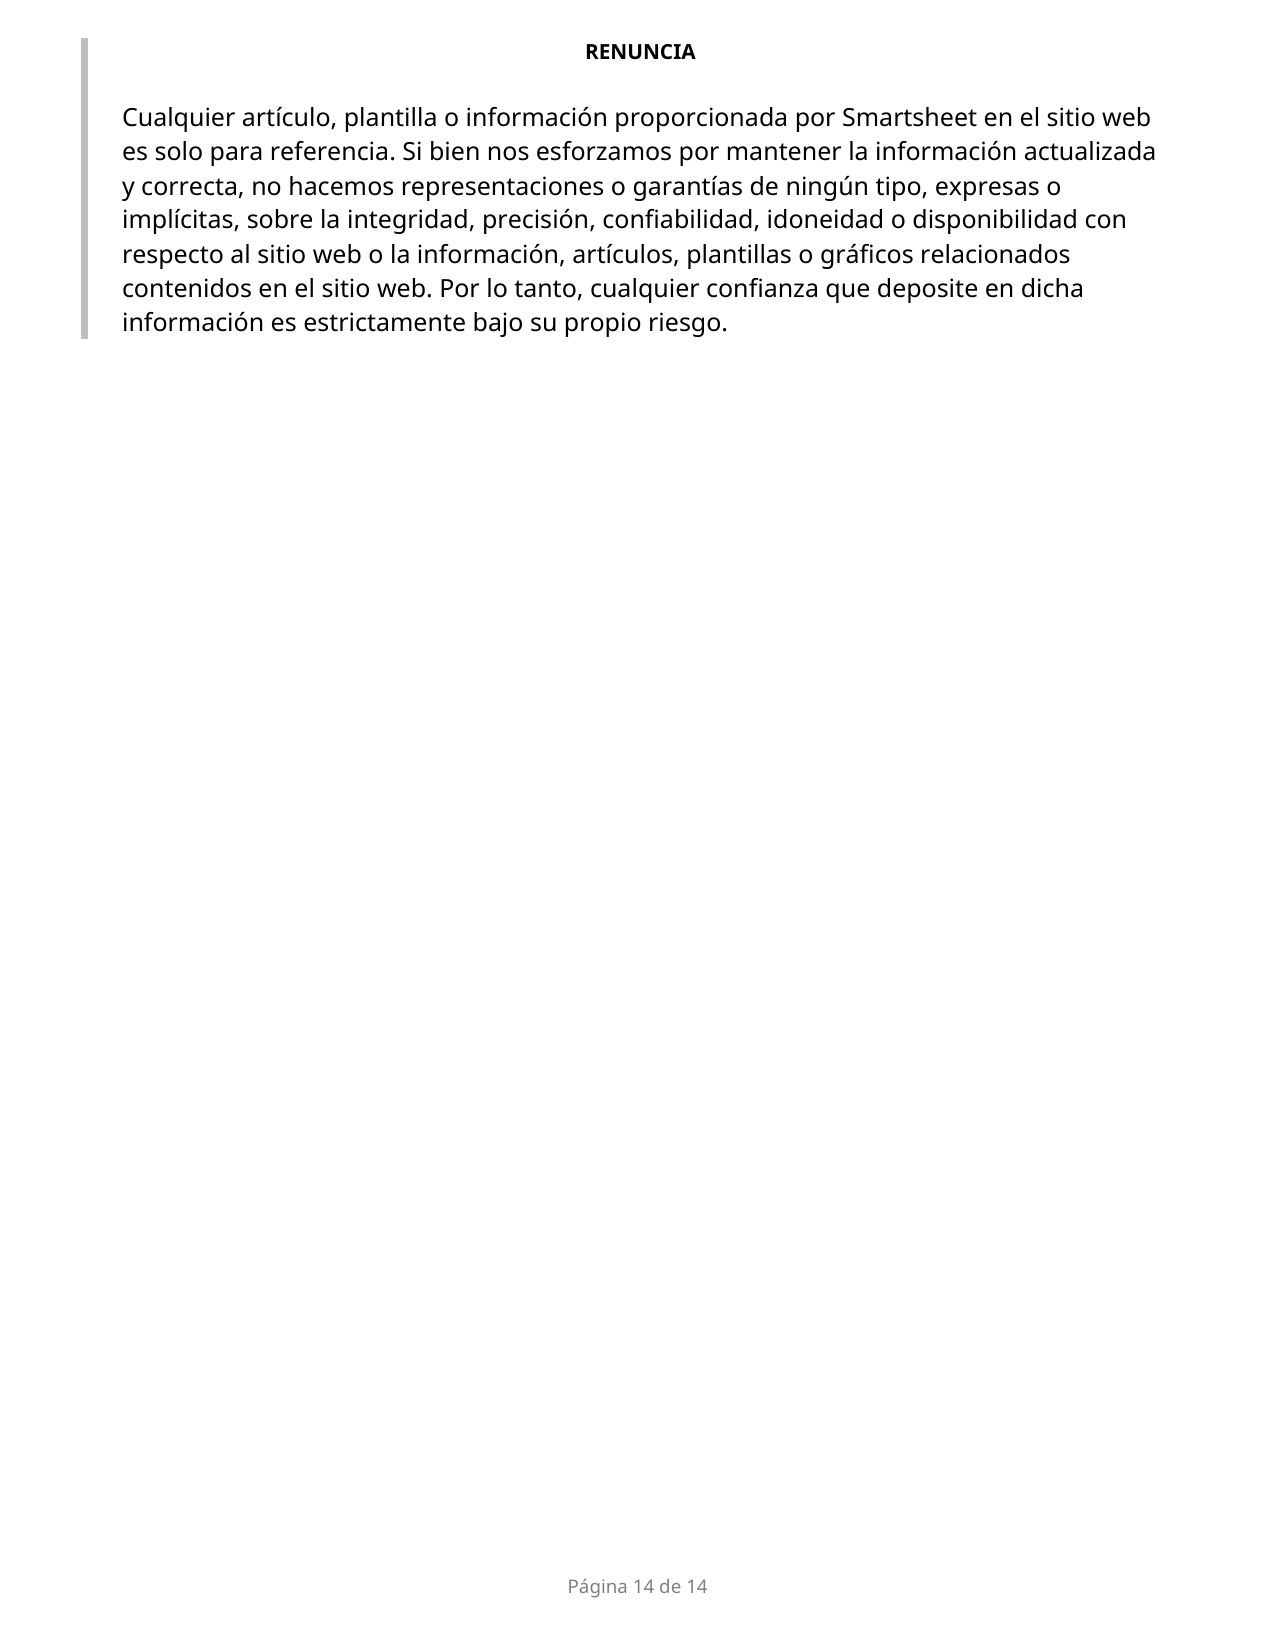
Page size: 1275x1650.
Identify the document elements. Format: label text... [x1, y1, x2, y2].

table_header RENUNCIA Cualquier artículo, plantilla o información proporcionada por Smartsheet en el sitio web es solo para referencia. Si bien nos esforzamos por mantener la información actualizada y correcta, no hacemos representaciones o garantías de ningún tipo, expresas o implícitas, sobre la integridad, precisión, confiabilidad, idoneidad o disponibilidad con respecto al sitio web o la información, artículos, plantillas o gráficos relacionados contenidos en el sitio web. Por lo tanto, cualquier confianza que deposite en dicha información es estrictamente bajo su propio riesgo. [88, 38, 1170, 338]
